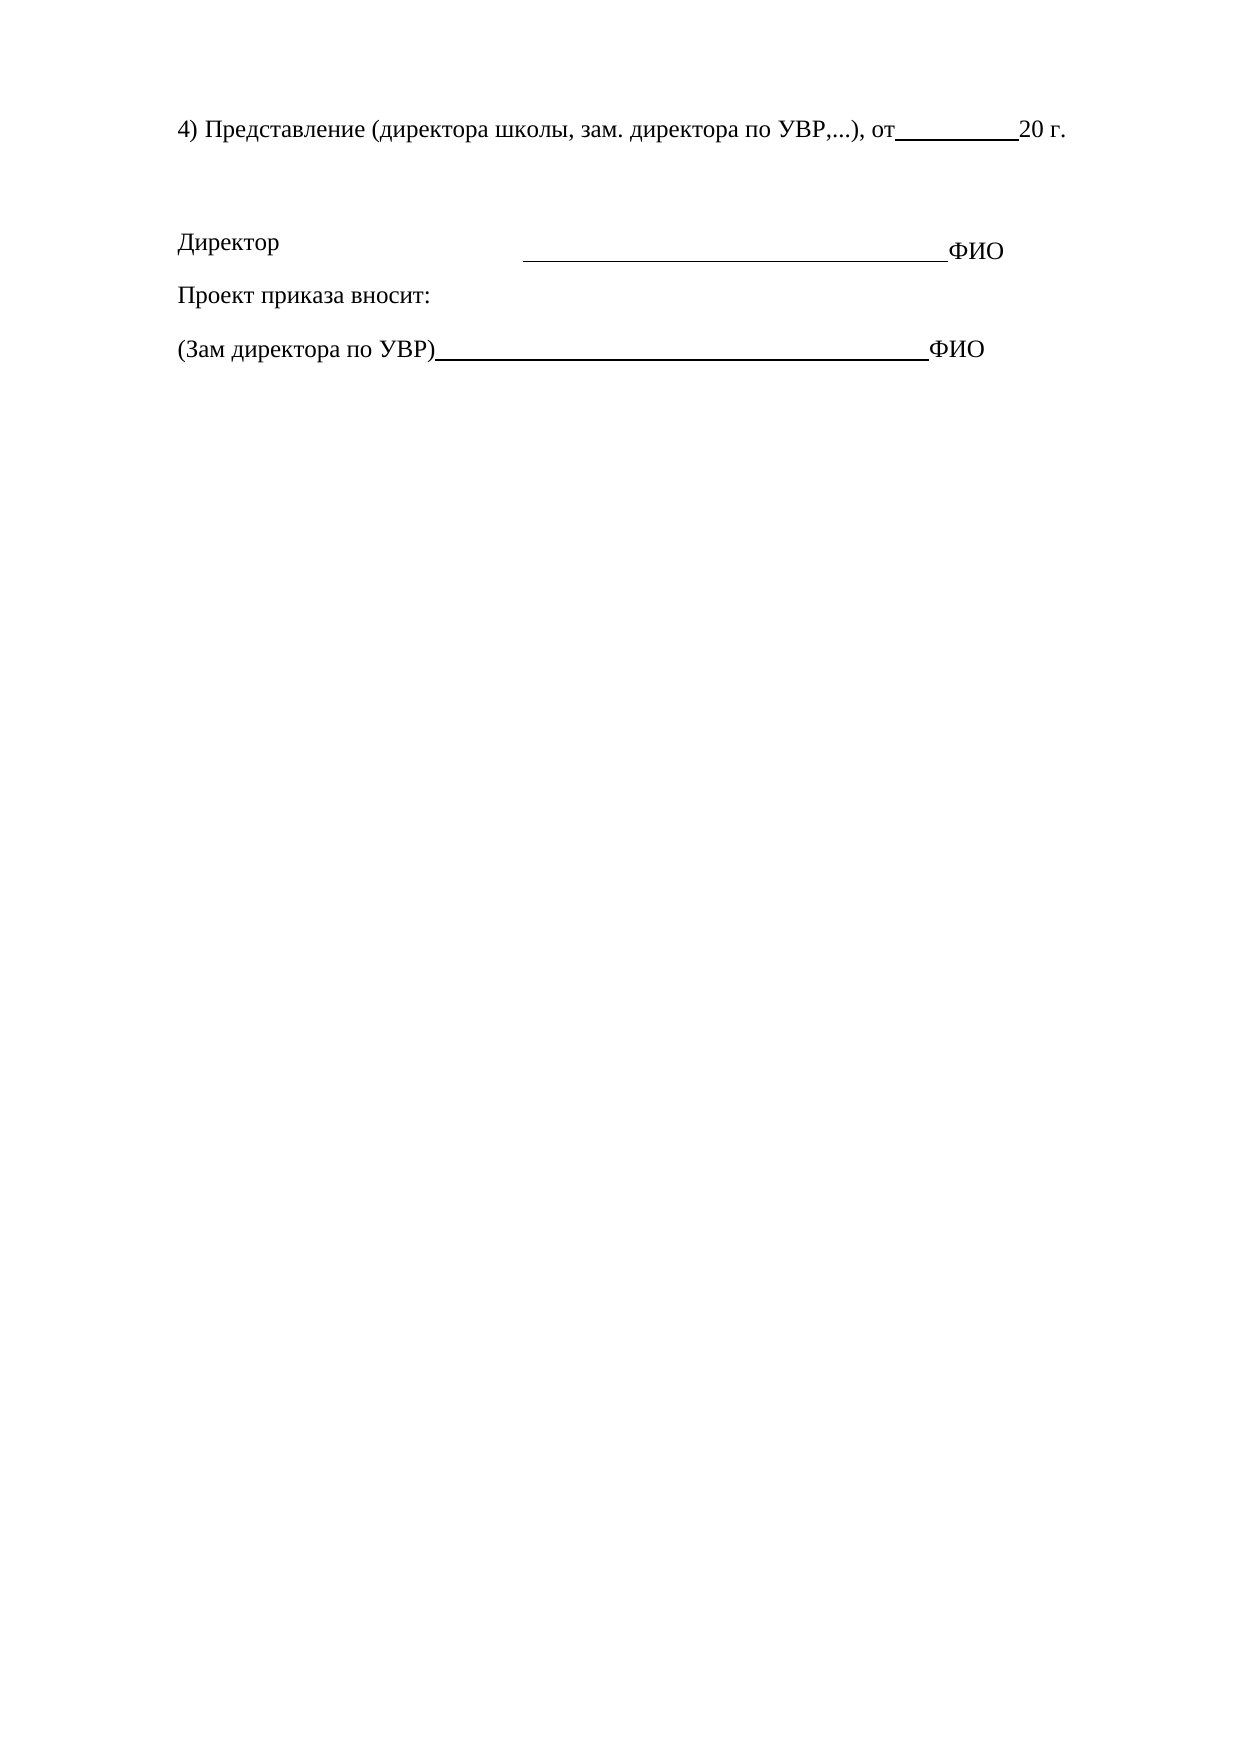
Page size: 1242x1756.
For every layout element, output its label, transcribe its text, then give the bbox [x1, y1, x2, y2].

text ФИО [523, 236, 1181, 265]
text Проект приказа вносит: [177, 281, 435, 309]
text (Зам директора по УВР) ФИО [177, 334, 1181, 363]
text Директор [177, 227, 435, 255]
list Представление (директора школы, зам. директора по УВР,...), от 20 г. [177, 114, 1181, 143]
